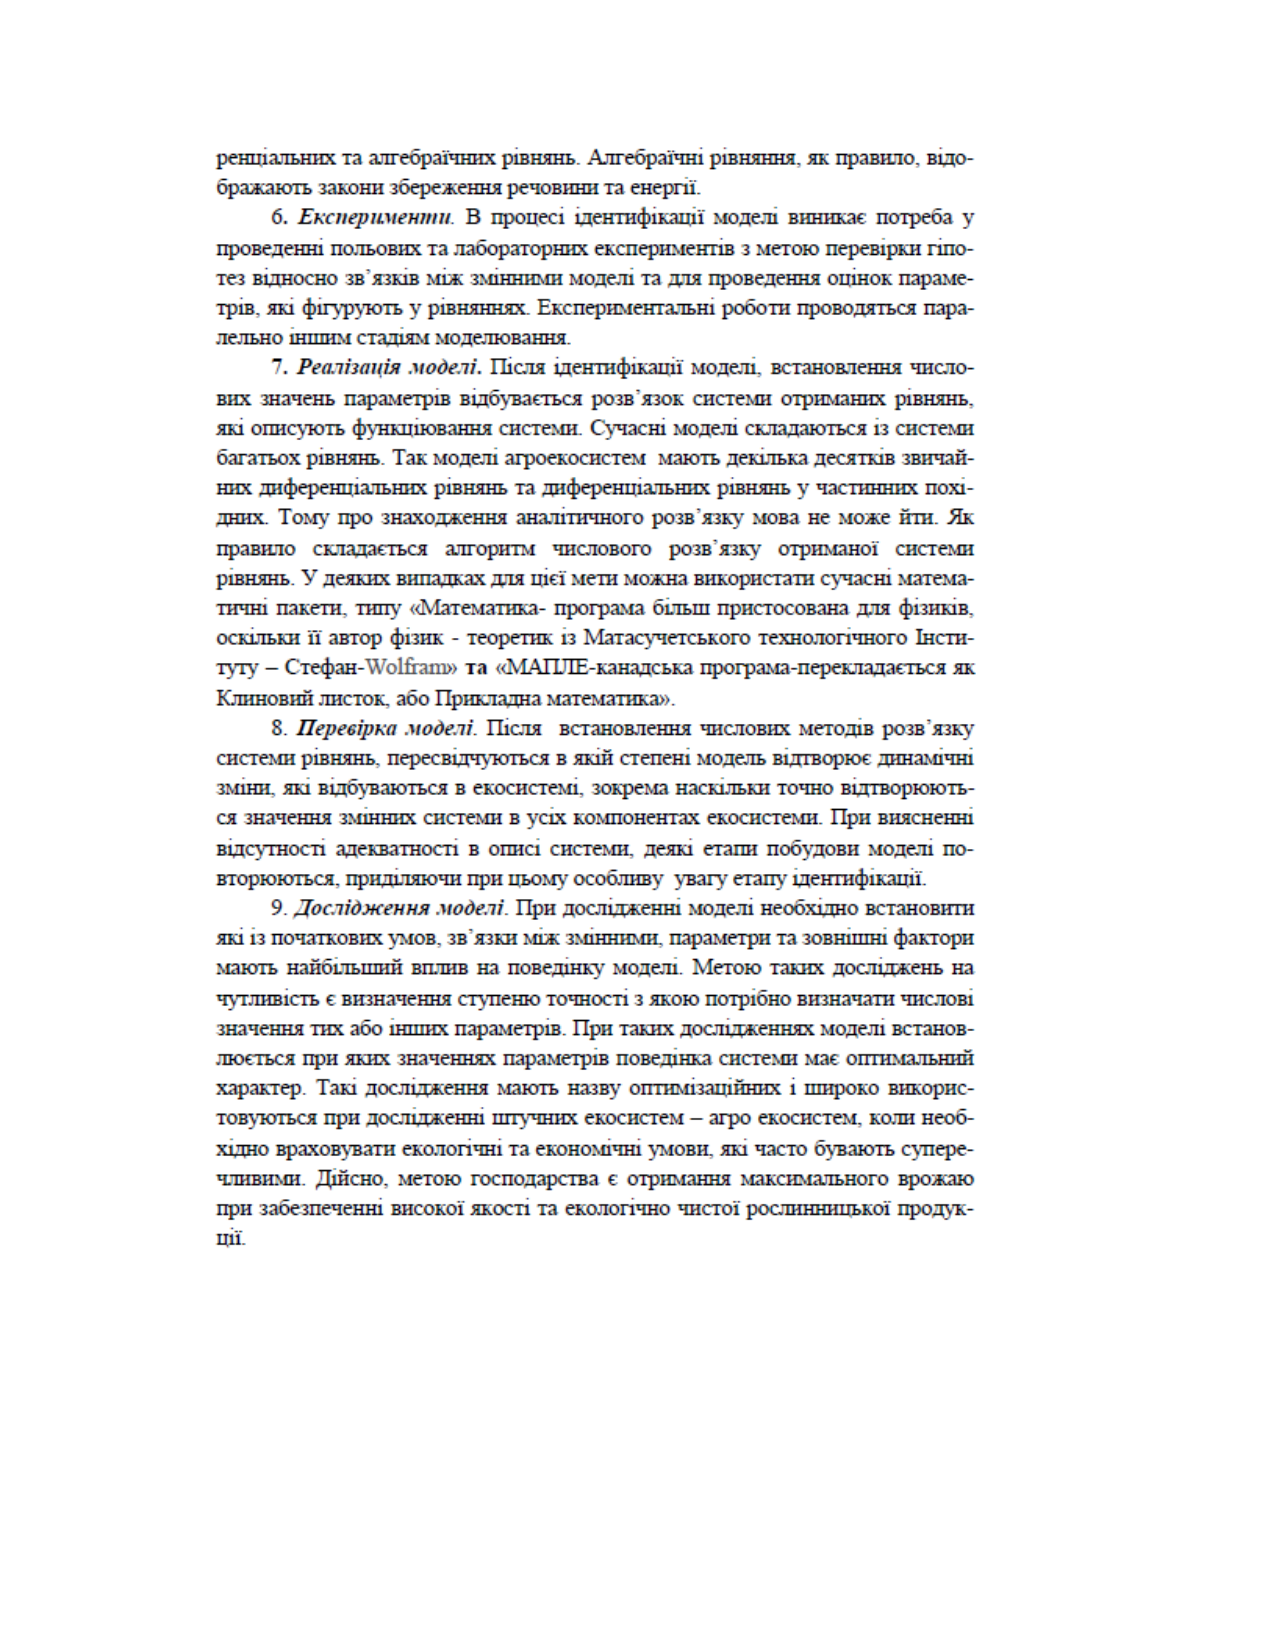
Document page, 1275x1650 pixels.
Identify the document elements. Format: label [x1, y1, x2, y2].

picture [177, 118, 1015, 1267]
